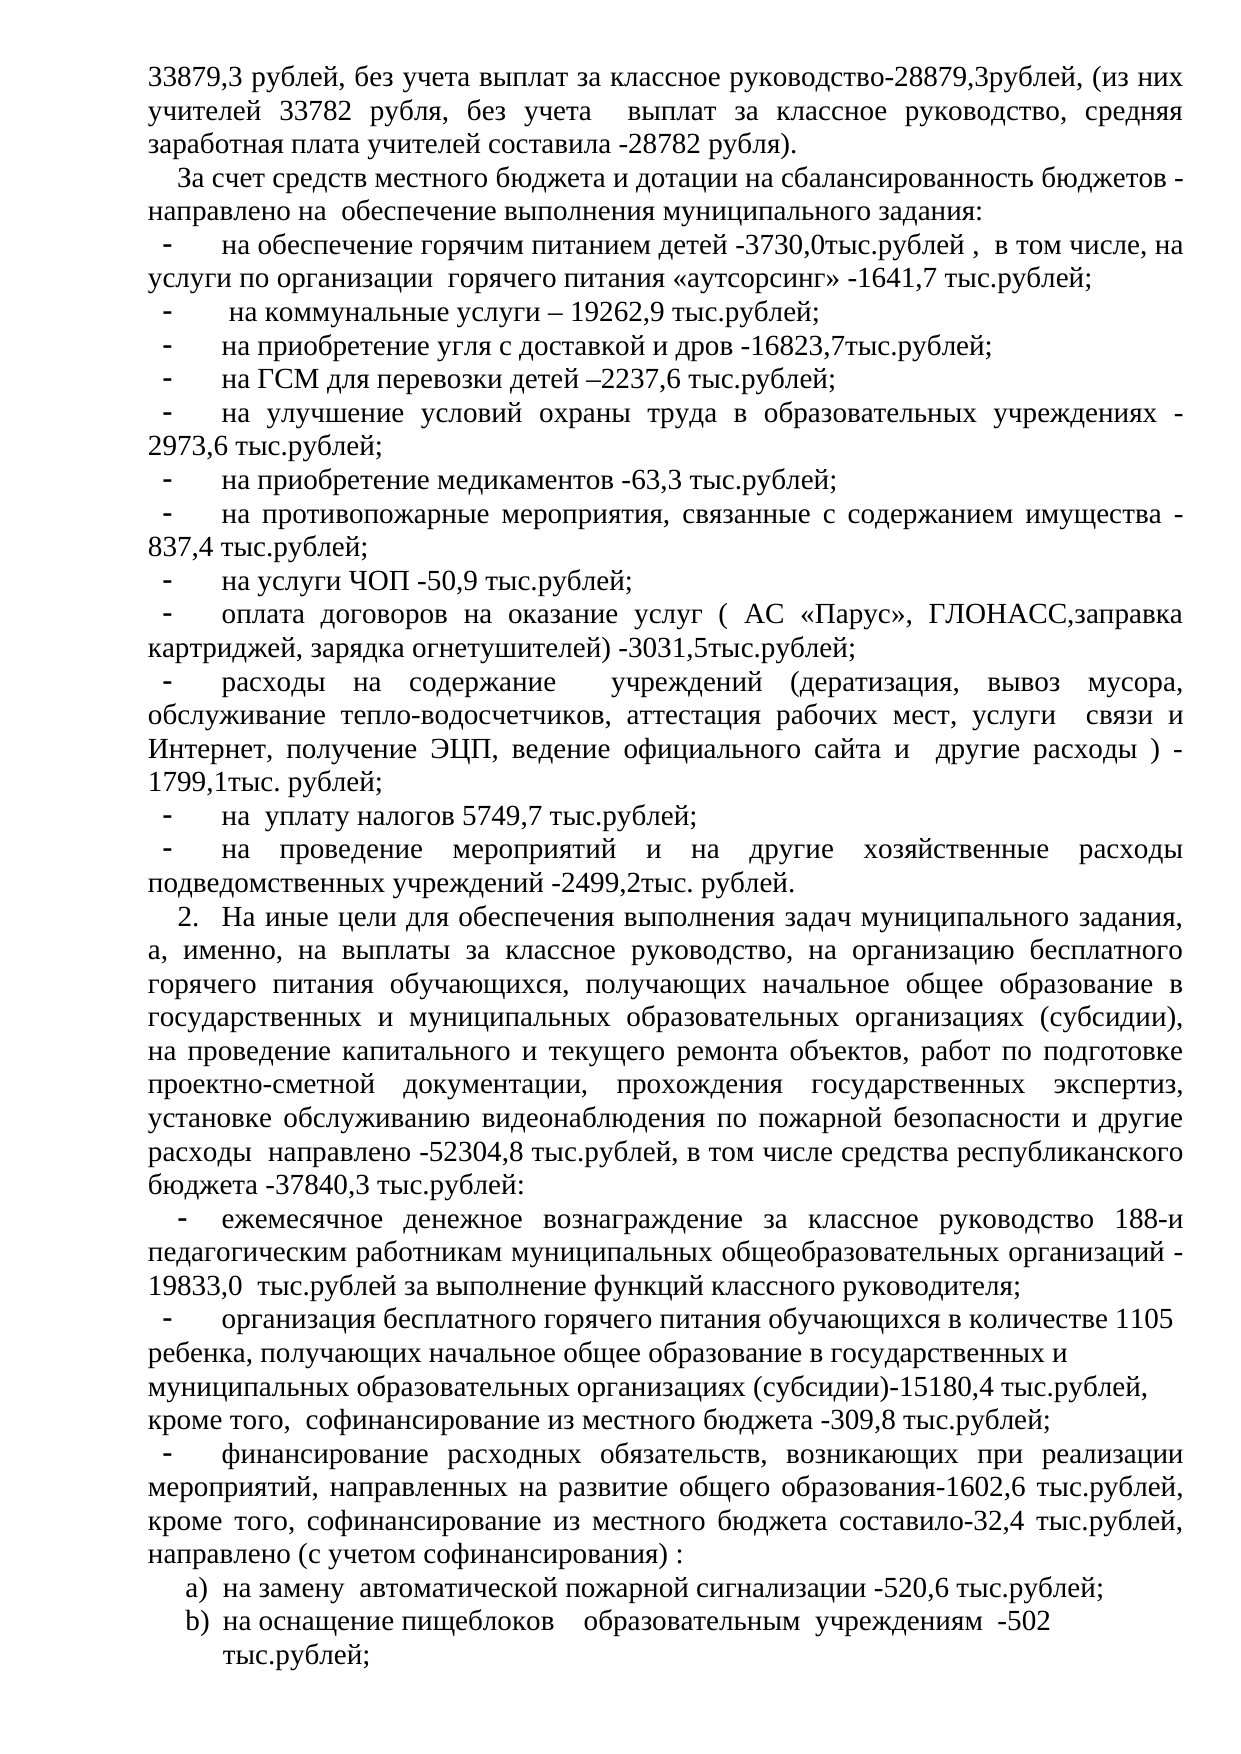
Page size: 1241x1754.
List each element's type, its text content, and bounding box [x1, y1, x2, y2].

list на уплату налогов 5749,7 тыс.рублей; [148, 798, 1184, 832]
list на проведение мероприятий и на другие хозяйственные расходы подведомственных учреждений -2499,2тыс. рублей. [148, 832, 1184, 899]
list на замену автоматической пожарной сигнализации -520,6 тыс.рублей; [185, 1570, 1181, 1603]
list на улучшение условий охраны труда в образовательных учреждениях -2973,6 тыс.рублей; [148, 395, 1184, 462]
list На иные цели для обеспечения выполнения задач муниципального задания, а, именно, на выплаты за классное руководство, на организацию бесплатного горячего питания обучающихся, получающих начальное общее образование в государственных и муниципальных образовательных организациях (субсидии), на проведение капитального и текущего ремонта объектов, работ по подготовке проектно-сметной документации, прохождения государственных экспертиз, установке обслуживанию видеонаблюдения по пожарной безопасности и другие расходы направлено -52304,8 тыс.рублей, в том числе средства республиканского бюджета -37840,3 тыс.рублей: [148, 899, 1184, 1201]
list ежемесячное денежное вознаграждение за классное руководство 188-и педагогическим работникам муниципальных общеобразовательных организаций -19833,0 тыс.рублей за выполнение функций классного руководителя; [148, 1201, 1184, 1301]
text За счет средств местного бюджета и дотации на сбалансированность бюджетов -направлено на обеспечение выполнения муниципального задания: [148, 160, 1184, 227]
list на ГСМ для перевозки детей –2237,6 тыс.рублей; [148, 361, 1184, 395]
list на приобретение угля с доставкой и дров -16823,7тыс.рублей; [148, 328, 1184, 361]
list организация бесплатного горячего питания обучающихся в количестве 1105 ребенка, получающих начальное общее образование в государственных и муниципальных образовательных организациях (субсидии)-15180,4 тыс.рублей, кроме того, софинансирование из местного бюджета -309,8 тыс.рублей; [148, 1301, 1181, 1436]
list на услуги ЧОП -50,9 тыс.рублей; [148, 563, 1184, 597]
list на обеспечение горячим питанием детей -3730,0тыс.рублей , в том числе, на услуги по организации горячего питания «аутсорсинг» -1641,7 тыс.рублей; [148, 227, 1184, 294]
list расходы на содержание учреждений (дератизация, вывоз мусора, обслуживание тепло-водосчетчиков, аттестация рабочих мест, услуги связи и Интернет, получение ЭЦП, ведение официального сайта и другие расходы ) -1799,1тыс. рублей; [148, 664, 1184, 798]
list на приобретение медикаментов -63,3 тыс.рублей; [148, 462, 1184, 496]
list на коммунальные услуги – 19262,9 тыс.рублей; [148, 294, 1184, 328]
list финансирование расходных обязательств, возникающих при реализации мероприятий, направленных на развитие общего образования-1602,6 тыс.рублей, кроме того, софинансирование из местного бюджета составило-32,4 тыс.рублей, направлено (с учетом софинансирования) : [148, 1436, 1184, 1570]
list оплата договоров на оказание услуг ( АС «Парус», ГЛОНАСС,заправка картриджей, зарядка огнетушителей) -3031,5тыс.рублей; [148, 597, 1184, 664]
list на оснащение пищеблоков образовательным учреждениям -502 тыс.рублей; [185, 1603, 1181, 1671]
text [148, 59, 1184, 160]
list на противопожарные мероприятия, связанные с содержанием имущества -837,4 тыс.рублей; [148, 496, 1184, 563]
